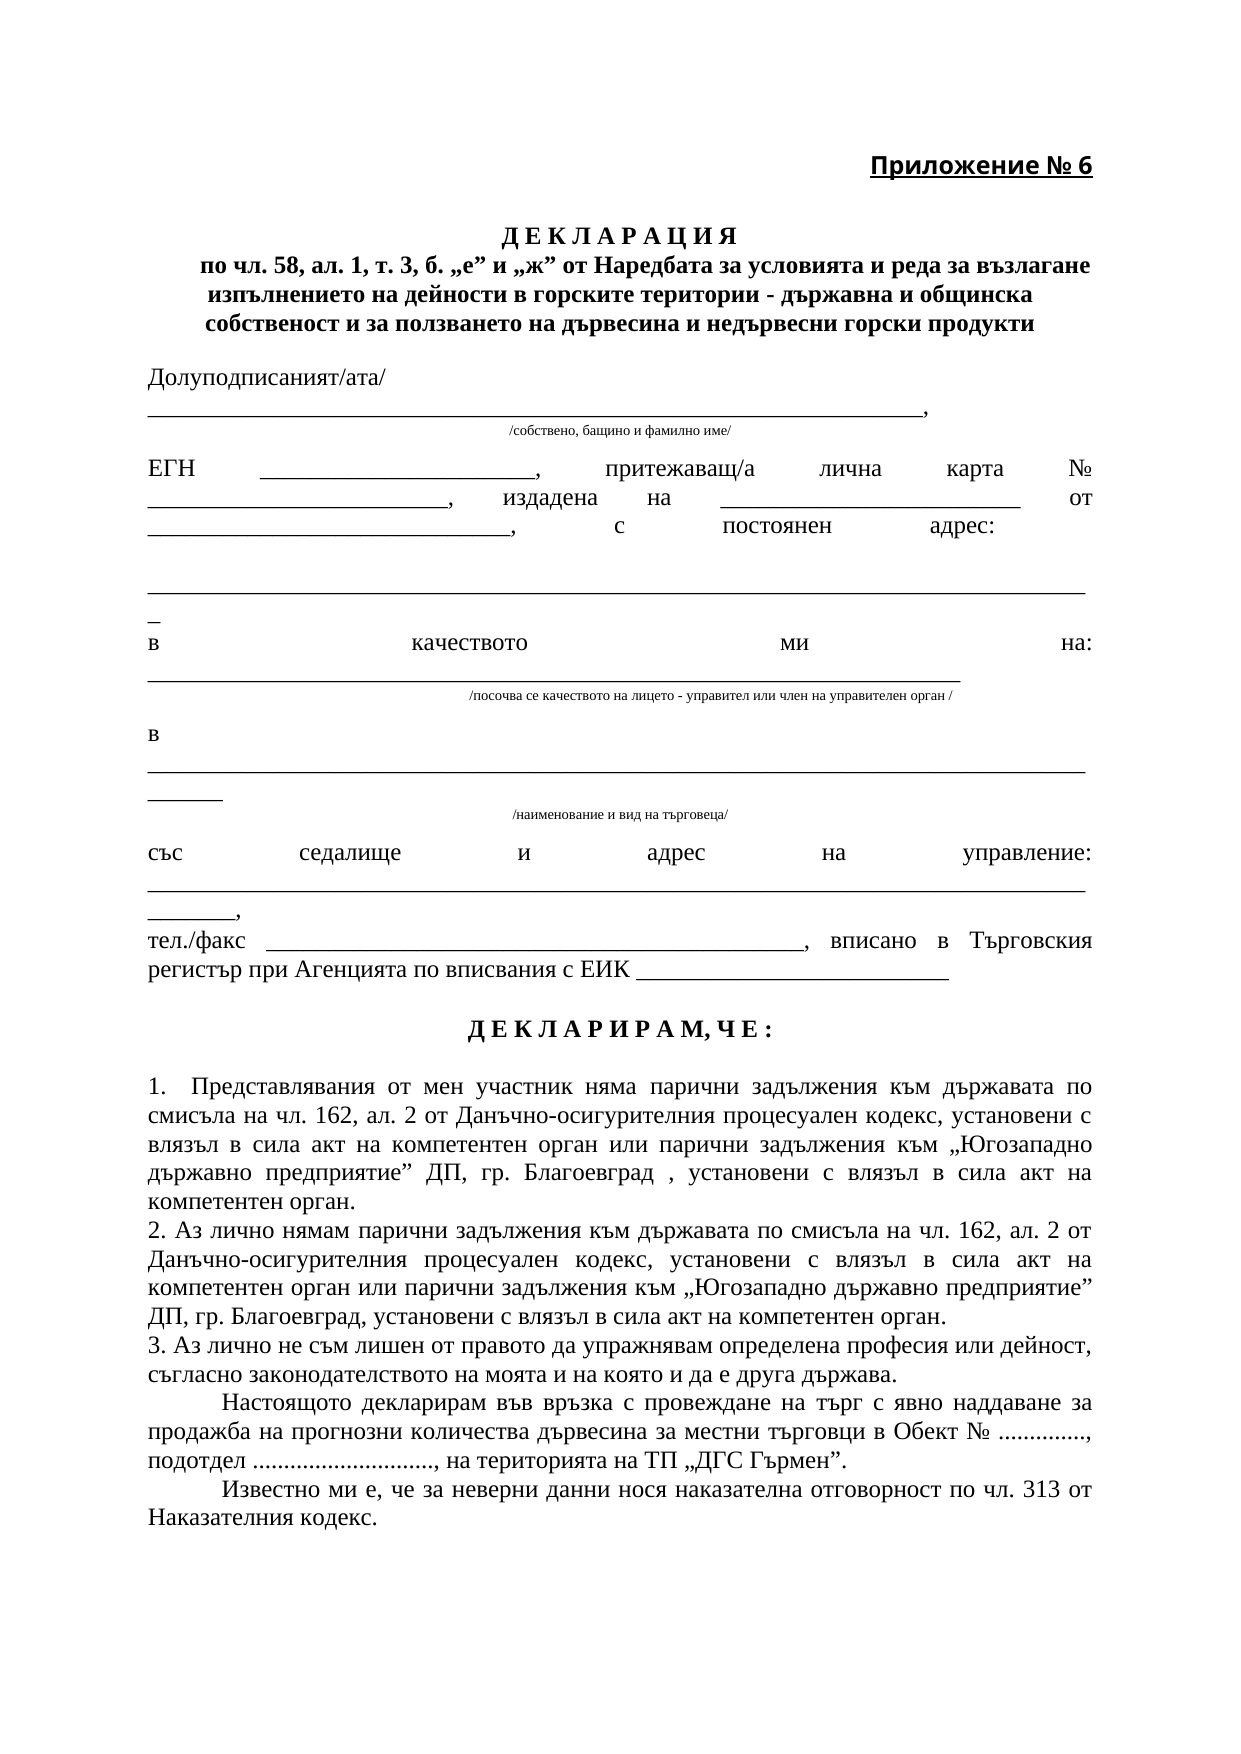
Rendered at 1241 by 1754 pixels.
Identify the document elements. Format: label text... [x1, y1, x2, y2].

text /наименование и вид на търговеца/ [148, 806, 1093, 835]
text /собствено, бащино и фамилно име/ [148, 422, 1093, 451]
text 3. Аз лично не съм лишен от правото да упражнявам определена професия или дейност, съгласно законодателството на моята и на която и да е друга държава. [148, 1330, 1093, 1387]
text 1. Представлявания от мен участник няма парични задължения към държавата по смисъла на чл. 162, ал. 2 от Данъчно-осигурителния процесуален кодекс, установени с влязъл в сила акт на компетентен орган или парични задължения към „Югозападно държавно предприятие” ДП, гр. Благоевград , установени с влязъл в сила акт на компетентен орган. [148, 1071, 1093, 1215]
text тел./факс ___________________________________________, вписано в Търговския регистър при Агенцията по вписвания с ЕИК _________________________ [148, 925, 1093, 983]
text в качеството ми на: _________________________________________________________________ [148, 627, 1093, 685]
subtitle Д Е К Л А Р А Ц И Я [148, 221, 1090, 250]
text в _________________________________________________________________________________ [148, 718, 1093, 804]
text Д Е К Л А Р И Р А М, Ч Е : [148, 1014, 1093, 1042]
text Настоящoто декларирам във връзка с провеждане на търг с явно наддаване за продажба на прогнозни количества дървесина за местни търговци в Обект № .............., подотдел ............................., на територията на ТП „ДГС Гърмен”. [148, 1387, 1093, 1474]
text със седалище и адрес на управление: __________________________________________________________________________________, [148, 837, 1093, 923]
subtitle Приложение № 6 [479, 148, 1093, 182]
text /посочва се качеството на лицето - управител или член на управителен орган / [148, 687, 1093, 716]
text ЕГН ______________________, притежаващ/а лична карта № ________________________, издадена на ________________________ от _____________________________, с постоянен адрес: ____________________________________________________________________________ [148, 453, 1093, 625]
subtitle по чл. 58, ал. 1, т. 3, б. „е” и „ж” от Наредбата за условията и реда за възлагане изпълнението на дейности в горските територии - държавна и общинска собственост и за ползването на дървесина и недървесни горски продукти [148, 250, 1093, 336]
text Известно ми е, че за неверни данни нося наказателна отговорност по чл. 313 от Наказателния кодекс. [148, 1474, 1093, 1531]
text Долуподписаният/ата/ ______________________________________________________________, [148, 362, 1093, 420]
text 2. Аз лично нямам парични задължения към държавата по смисъла на чл. 162, ал. 2 от Данъчно-осигурителния процесуален кодекс, установени с влязъл в сила акт на компетентен орган или парични задължения към „Югозападно държавно предприятие” ДП, гр. Благоевград, установени с влязъл в сила акт на компетентен орган. [148, 1215, 1093, 1330]
